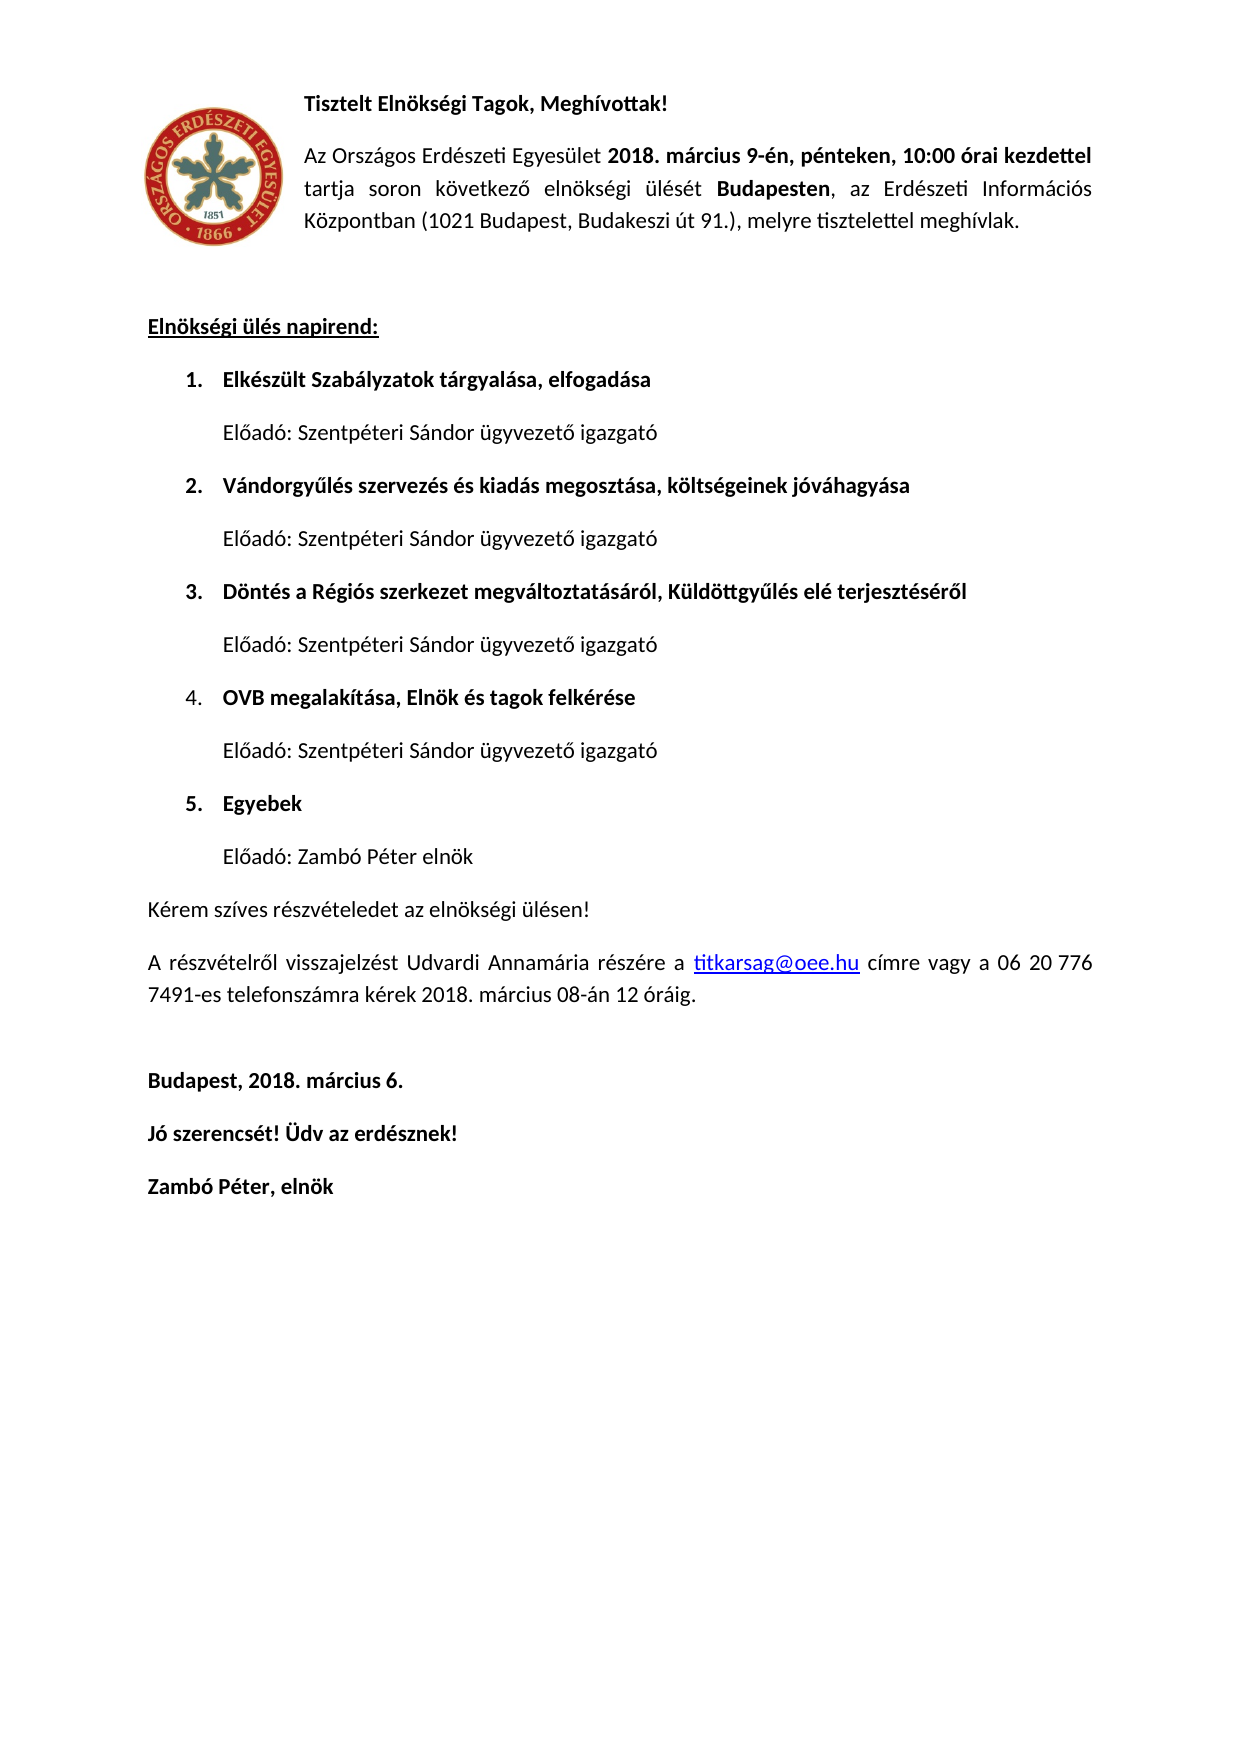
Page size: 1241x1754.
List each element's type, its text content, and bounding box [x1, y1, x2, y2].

text Előadó: Szentpéteri Sándor ügyvezető igazgató [223, 630, 1093, 658]
text Zambó Péter, elnök [148, 1172, 1093, 1200]
list Döntés a Régiós szerkezet megváltoztatásáról, Küldöttgyűlés elé terjesztéséről [185, 577, 1093, 605]
text Előadó: Szentpéteri Sándor ügyvezető igazgató [223, 736, 1093, 764]
picture [141, 104, 286, 249]
text Budapest, 2018. március 6. [148, 1066, 1093, 1094]
text Jó szerencsét! Üdv az erdésznek! [148, 1119, 1093, 1147]
text Az Országos Erdészeti Egyesület 2018. március 9-én, pénteken, 10:00 órai kezdettel tartja soron következő elnökségi ülését Budapesten, az Erdészeti Információs Központban (1021 Budapest, Budakeszi út 91.), melyre tisztelettel meghívlak. [286, 142, 1093, 234]
text Elnökségi ülés napirend: [148, 312, 1093, 340]
list Vándorgyűlés szervezés és kiadás megosztása, költségeinek jóváhagyása [185, 471, 1093, 499]
text A részvételről visszajelzést Udvardi Annamária részére a titkarsag@oee.hu címre vagy a 06 20 776 7491-es telefonszámra kérek 2018. március 08-án 12 óráig. [148, 948, 1093, 1008]
list OVB megalakítása, Elnök és tagok felkérése [185, 683, 1093, 711]
text Előadó: Szentpéteri Sándor ügyvezető igazgató [223, 418, 1093, 446]
text Előadó: Szentpéteri Sándor ügyvezető igazgató [223, 524, 1093, 552]
text Tisztelt Elnökségi Tagok, Meghívottak! [148, 89, 1093, 117]
list Egyebek [185, 789, 1093, 817]
list Előadó: Zambó Péter elnök [223, 842, 1093, 870]
list Elkészült Szabályzatok tárgyalása, elfogadása [185, 365, 1093, 393]
text Kérem szíves részvételedet az elnökségi ülésen! [148, 895, 1093, 923]
